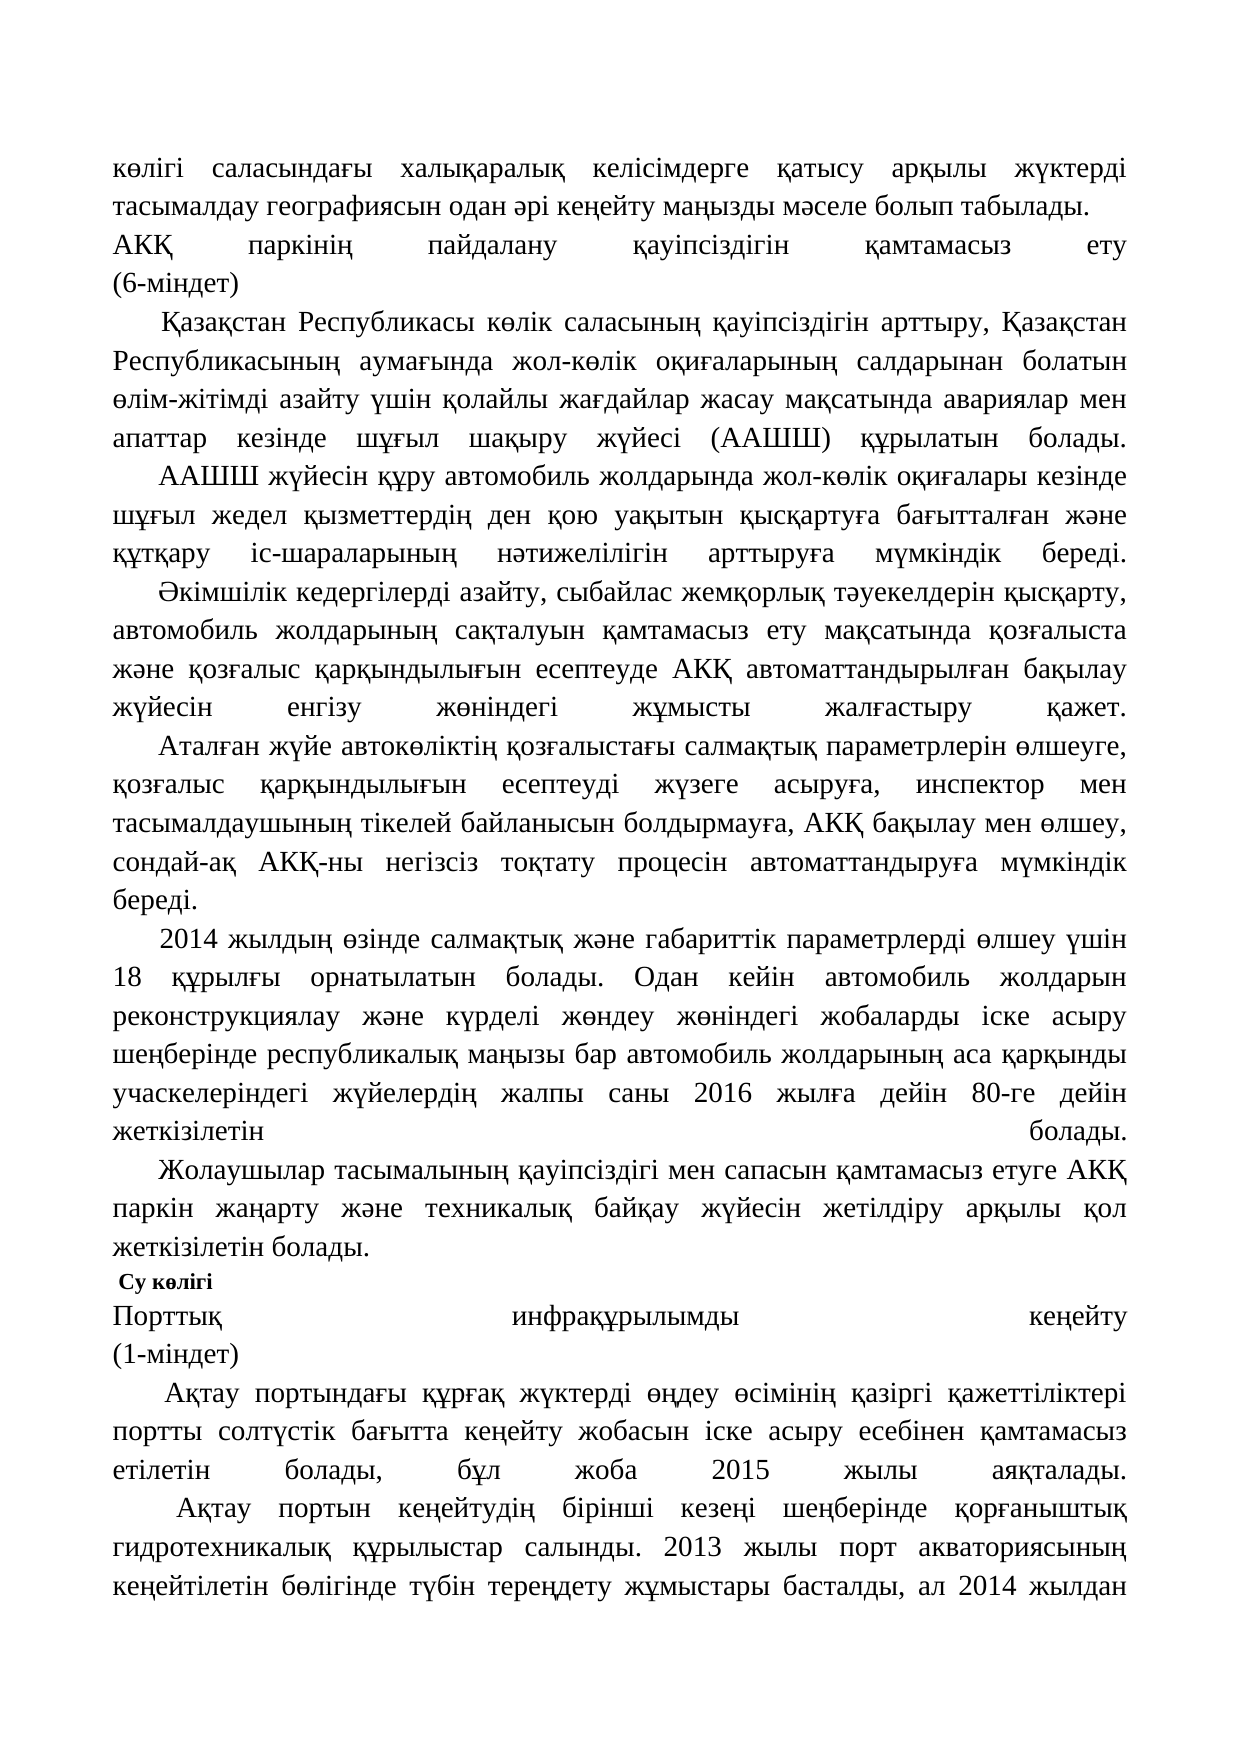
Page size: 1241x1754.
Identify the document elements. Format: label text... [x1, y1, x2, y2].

text АКҚ паркінің пайдалану қауіпсіздігін қамтамасыз ету (6-міндет) [112, 227, 1128, 299]
text Су көлігі [112, 1268, 1128, 1294]
text Порттық инфрақұрылымды кеңейту (1-міндет) [112, 1298, 1128, 1370]
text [112, 1375, 1128, 1601]
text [112, 150, 1128, 222]
text Қазақстан Республикасы көлік саласының қауіпсіздігін арттыру, Қазақстан Республикасының аумағында жол-көлік оқиғаларының салдарынан болатын өлім-жітімді азайту үшін қолайлы жағдайлар жасау мақсатында авариялар мен апаттар кезінде шұғыл шақыру жүйесі (ААШШ) құрылатын болады. ААШШ жүйесін құру автомобиль жолдарында жол-көлік оқиғалары кезінде шұғыл жедел қызметтердің ден қою уақытын қысқартуға бағытталған және құтқару іс-шараларының нәтижелілігін арттыруға мүмкіндік береді. Әкімшілік кедергілерді азайту, сыбайлас жемқорлық тәуекелдерін қысқарту, автомобиль жолдарының сақталуын қамтамасыз ету мақсатында қозғалыста және қозғалыс қарқындылығын есептеуде АКҚ автоматтандырылған бақылау жүйесін енгізу жөніндегі жұмысты жалғастыру қажет. Аталған жүйе автокөліктің қозғалыстағы салмақтық параметрлерін өлшеуге, қозғалыс қарқындылығын есептеуді жүзеге асыруға, инспектор мен тасымалдаушының тікелей байланысын болдырмауға, АКҚ бақылау мен өлшеу, сондай-ақ АКҚ-ны негізсіз тоқтату процесін автоматтандыруға мүмкіндік береді. 2014 жылдың өзінде салмақтық және габариттік параметрлерді өлшеу үшін 18 құрылғы орнатылатын болады. Одан кейін автомобиль жолдарын реконструкциялау және күрделі жөндеу жөніндегі жобаларды іске асыру шеңберінде республикалық маңызы бар автомобиль жолдарының аса қарқынды учаскелеріндегі жүйелердің жалпы саны 2016 жылға дейін 80-ге дейін жеткізілетін болады. Жолаушылар тасымалының қауіпсіздігі мен сапасын қамтамасыз етуге АКҚ паркін жаңарту және техникалық байқау жүйесін жетілдіру арқылы қол жеткізілетін болады. [112, 304, 1128, 1263]
